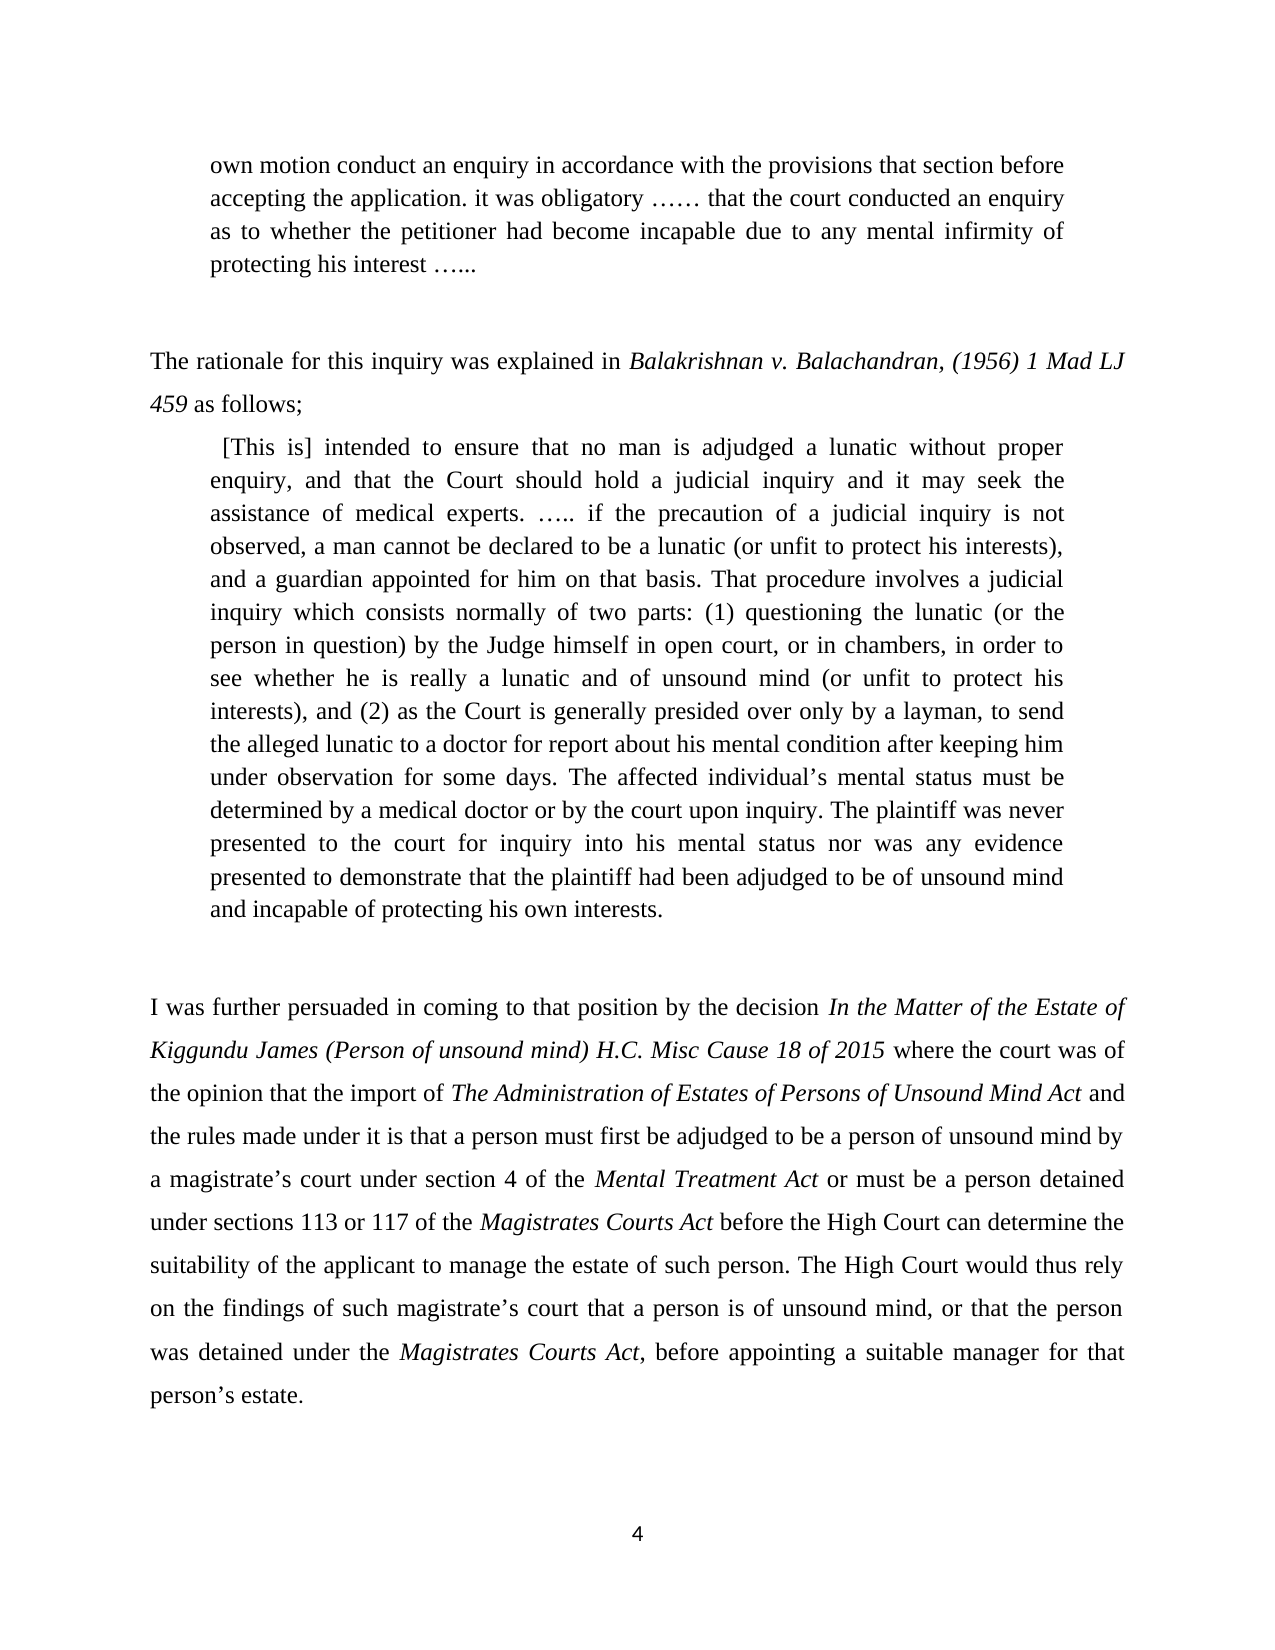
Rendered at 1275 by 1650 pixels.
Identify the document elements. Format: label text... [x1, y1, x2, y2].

list [This is] intended to ensure that no man is adjudged a lunatic without proper enquiry, and that the Court should hold a judicial inquiry and it may seek the assistance of medical experts. ….. if the precaution of a judicial inquiry is not observed, a man cannot be declared to be a lunatic (or unfit to protect his interests), and a guardian appointed for him on that basis. That procedure involves a judicial inquiry which consists normally of two parts: (1) questioning the lunatic (or the person in question) by the Judge himself in open court, or in chambers, in order to see whether he is really a lunatic and of unsound mind (or unfit to protect his interests), and (2) as the Court is generally presided over only by a layman, to send the alleged lunatic to a doctor for report about his mental condition after keeping him under observation for some days. The affected individual’s mental status must be determined by a medical doctor or by the court upon inquiry. The plaintiff was never presented to the court for inquiry into his mental status nor was any evidence presented to demonstrate that the plaintiff had been adjudged to be of unsound mind and incapable of protecting his own interests. [210, 432, 1065, 923]
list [210, 150, 1065, 278]
list The rationale for this inquiry was explained in Balakrishnan v. Balachandran, (1956) 1 Mad LJ 459 as follows; [150, 346, 1125, 418]
text I was further persuaded in coming to that position by the decision In the Matter of the Estate of Kiggundu James (Person of unsound mind) H.C. Misc Cause 18 of 2015 where the court was of the opinion that the import of The Administration of Estates of Persons of Unsound Mind Act and the rules made under it is that a person must first be adjudged to be a person of unsound mind by a magistrate’s court under section 4 of the Mental Treatment Act or must be a person detained under sections 113 or 117 of the Magistrates Courts Act before the High Court can determine the suitability of the applicant to manage the estate of such person. The High Court would thus rely on the findings of such magistrate’s court that a person is of unsound mind, or that the person was detained under the Magistrates Courts Act, before appointing a suitable manager for that person’s estate. [150, 992, 1125, 1409]
